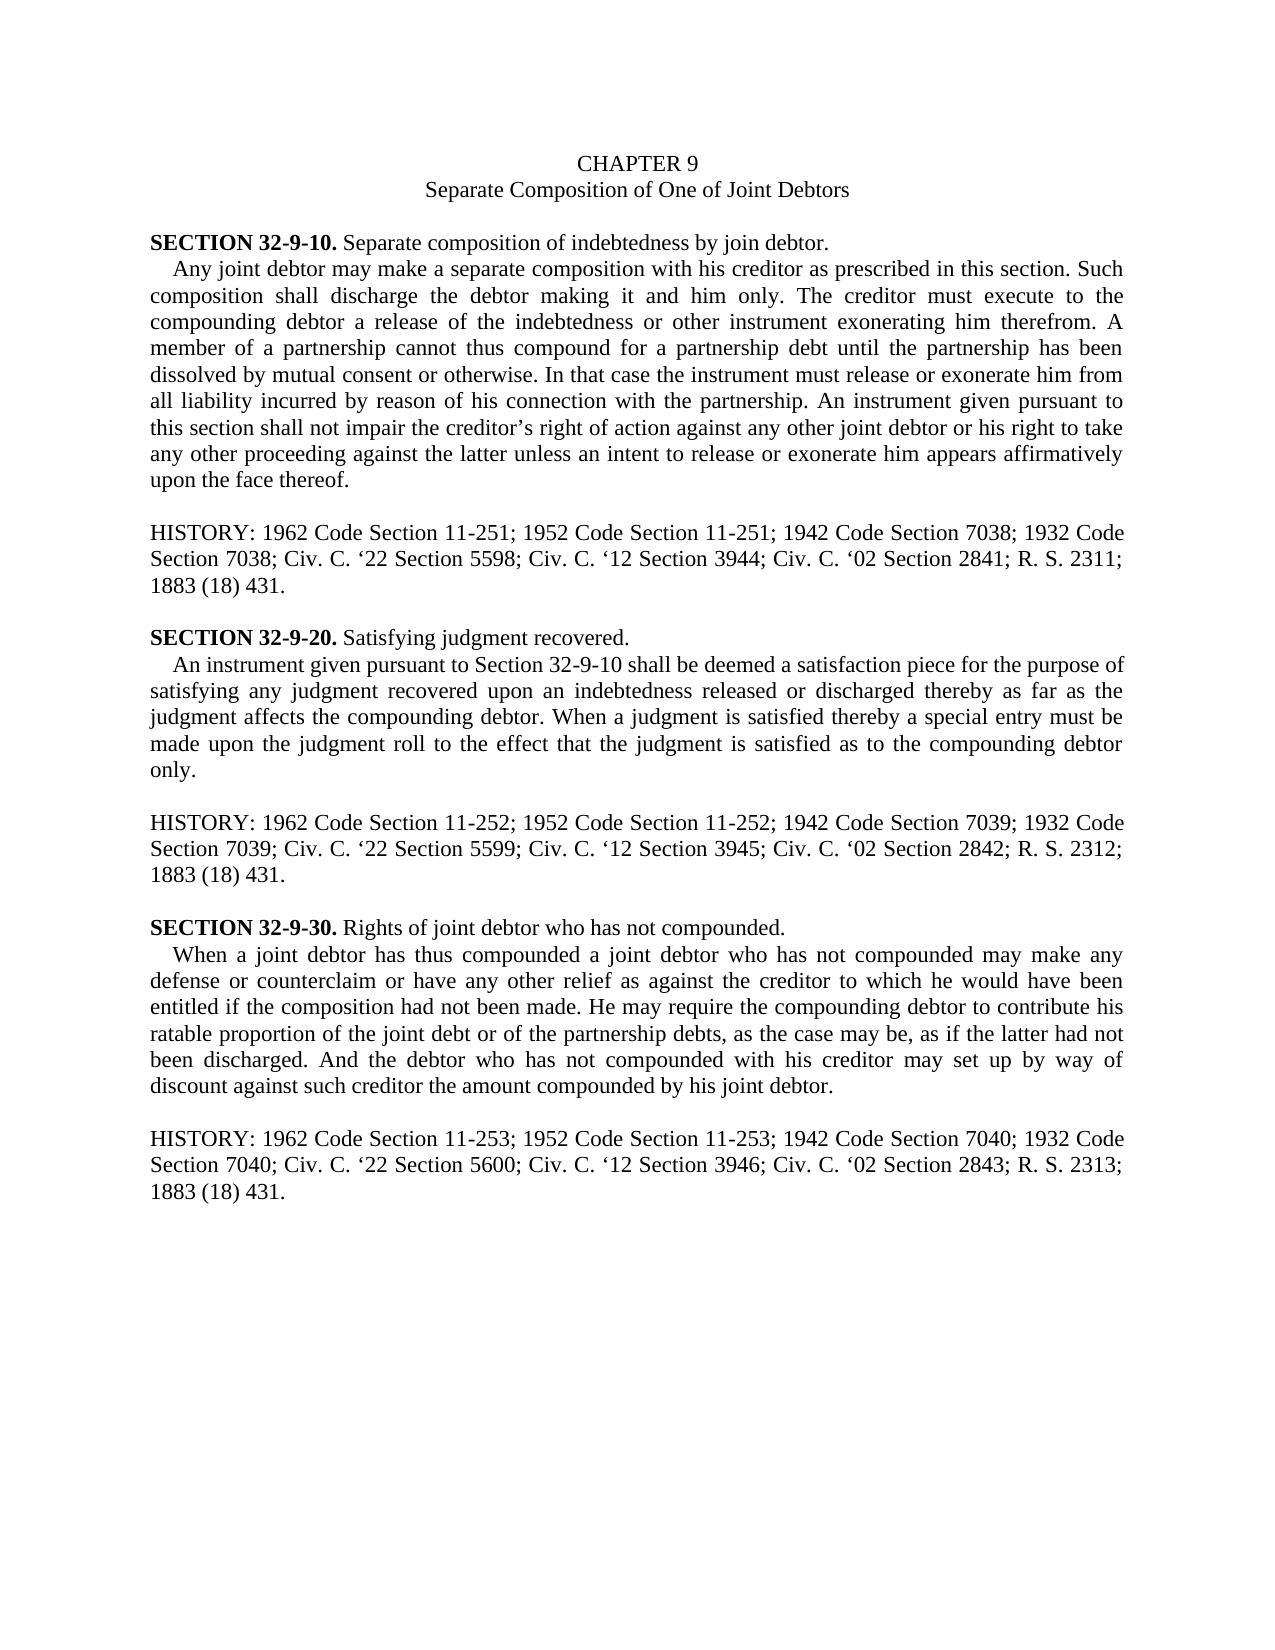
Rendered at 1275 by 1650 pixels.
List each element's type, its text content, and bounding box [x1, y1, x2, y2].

text Any joint debtor may make a separate composition with his creditor as prescribed in this section. Such composition shall discharge the debtor making it and him only. The creditor must execute to the compounding debtor a release of the indebtedness or other instrument exonerating him therefrom. A member of a partnership cannot thus compound for a partnership debt until the partnership has been dissolved by mutual consent or otherwise. In that case the instrument must release or exonerate him from all liability incurred by reason of his connection with the partnership. An instrument given pursuant to this section shall not impair the creditor’s right of action against any other joint debtor or his right to take any other proceeding against the latter unless an intent to release or exonerate him appears affirmatively upon the face thereof. [150, 255, 1125, 493]
text HISTORY: 1962 Code Section 11-252; 1952 Code Section 11-252; 1942 Code Section 7039; 1932 Code Section 7039; Civ. C. ‘22 Section 5599; Civ. C. ‘12 Section 3945; Civ. C. ‘02 Section 2842; R. S. 2312; 1883 (18) 431. [150, 809, 1125, 888]
text SECTION 32-9-20. Satisfying judgment recovered. [150, 624, 1125, 651]
text SECTION 32-9-10. Separate composition of indebtedness by join debtor. [150, 229, 1125, 255]
text HISTORY: 1962 Code Section 11-253; 1952 Code Section 11-253; 1942 Code Section 7040; 1932 Code Section 7040; Civ. C. ‘22 Section 5600; Civ. C. ‘12 Section 3946; Civ. C. ‘02 Section 2843; R. S. 2313; 1883 (18) 431. [150, 1125, 1125, 1204]
text CHAPTER 9 [150, 150, 1125, 176]
text SECTION 32-9-30. Rights of joint debtor who has not compounded. [150, 914, 1125, 941]
text HISTORY: 1962 Code Section 11-251; 1952 Code Section 11-251; 1942 Code Section 7038; 1932 Code Section 7038; Civ. C. ‘22 Section 5598; Civ. C. ‘12 Section 3944; Civ. C. ‘02 Section 2841; R. S. 2311; 1883 (18) 431. [150, 519, 1125, 598]
text When a joint debtor has thus compounded a joint debtor who has not compounded may make any defense or counterclaim or have any other relief as against the creditor to which he would have been entitled if the composition had not been made. He may require the compounding debtor to contribute his ratable proportion of the joint debt or of the partnership debts, as the case may be, as if the latter had not been discharged. And the debtor who has not compounded with his creditor may set up by way of discount against such creditor the amount compounded by his joint debtor. [150, 941, 1125, 1099]
text An instrument given pursuant to Section 32-9-10 shall be deemed a satisfaction piece for the purpose of satisfying any judgment recovered upon an indebtedness released or discharged thereby as far as the judgment affects the compounding debtor. When a judgment is satisfied thereby a special entry must be made upon the judgment roll to the effect that the judgment is satisfied as to the compounding debtor only. [150, 651, 1125, 782]
text Separate Composition of One of Joint Debtors [150, 176, 1125, 203]
